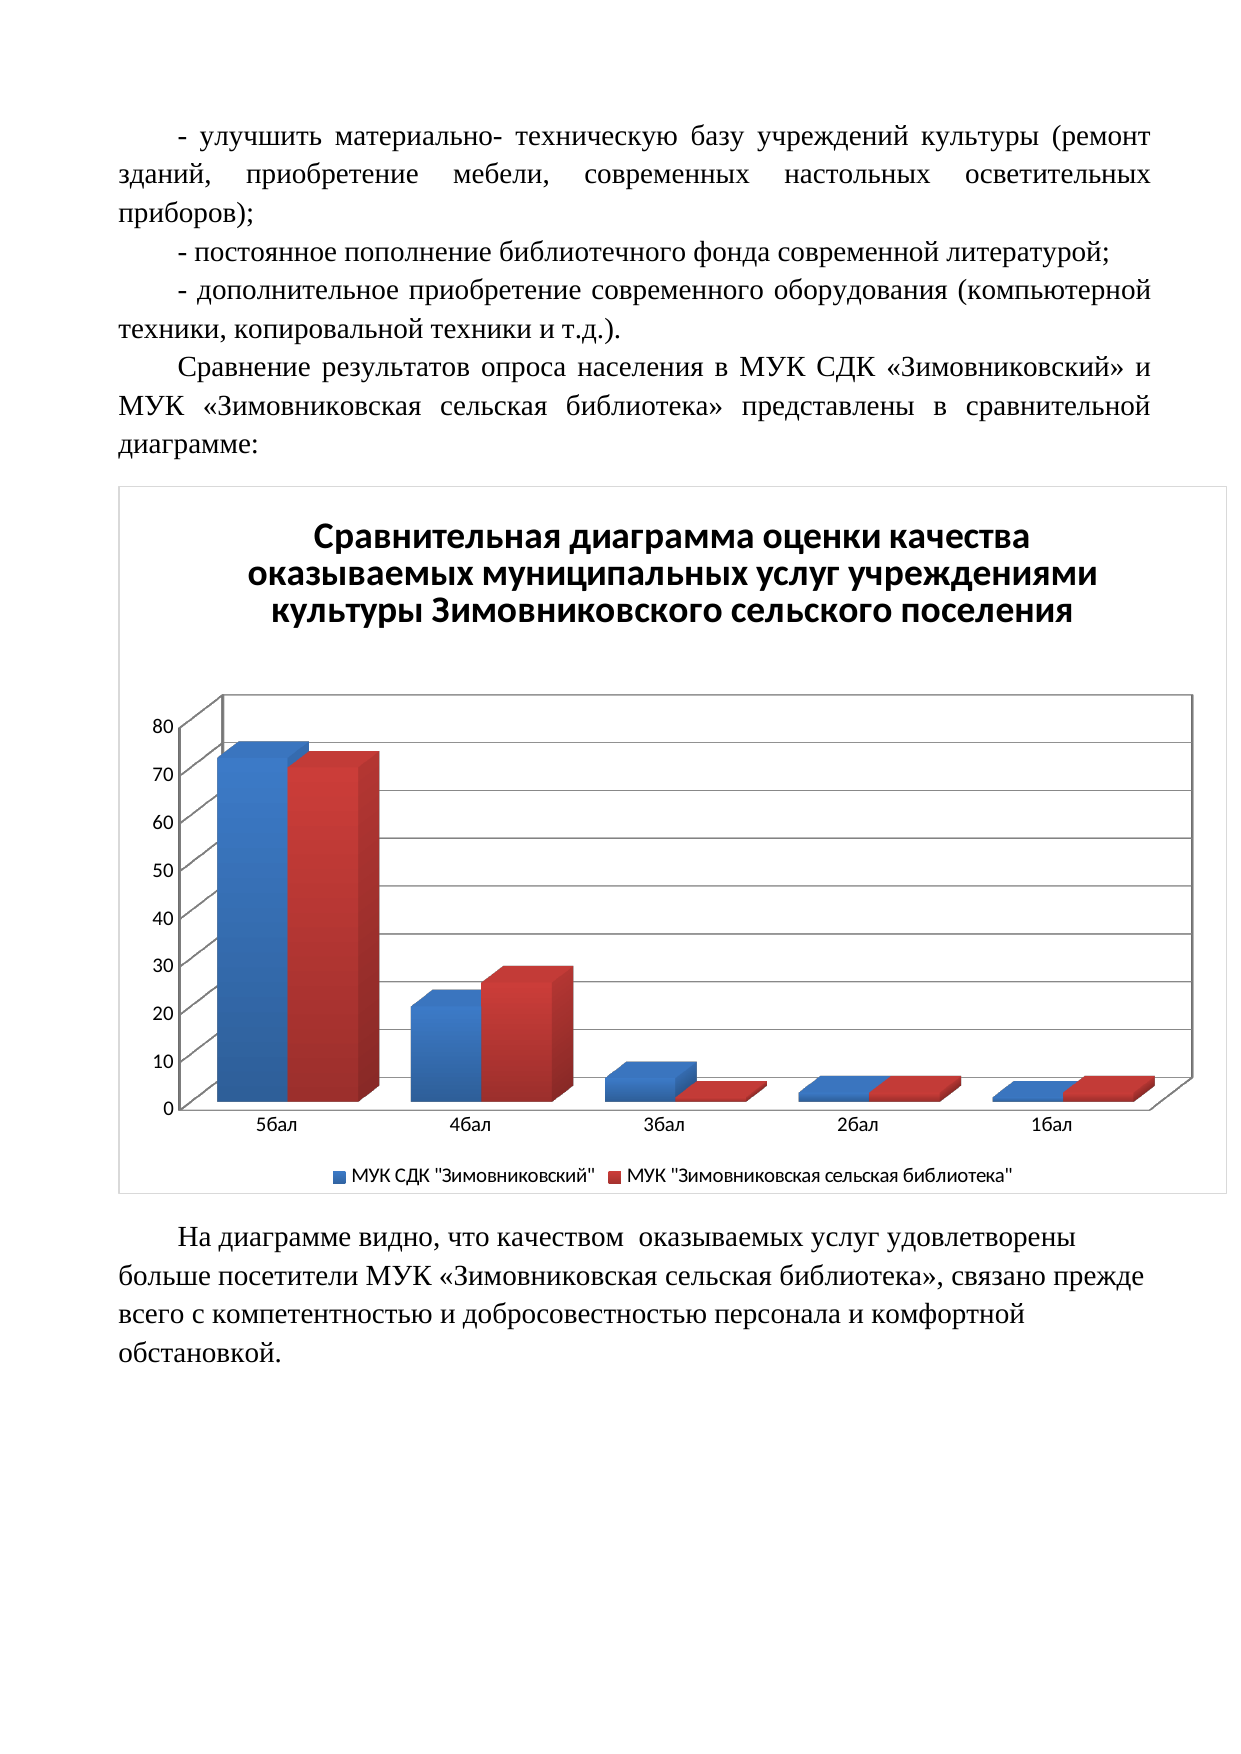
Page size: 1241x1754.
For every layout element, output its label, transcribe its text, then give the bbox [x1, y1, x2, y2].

text - дополнительное приобретение современного оборудования (компьютерной техники, копировальной техники и т.д.). [118, 272, 1152, 344]
text - постоянное пополнение библиотечного фонда современной литературой; [118, 234, 1152, 267]
text Сравнение результатов опроса населения в МУК СДК «Зимовниковский» и МУК «Зимовниковская сельская библиотека» представлены в сравнительной диаграмме: [118, 349, 1152, 460]
text На диаграмме видно, что качеством оказываемых услуг удовлетворены больше посетители МУК «Зимовниковская сельская библиотека», связано прежде всего с компетентностью и добросовестностью персонала и комфортной обстановкой. [118, 1219, 1152, 1369]
text - улучшить материально- техническую базу учреждений культуры (ремонт зданий, приобретение мебели, современных настольных осветительных приборов); [118, 118, 1152, 229]
